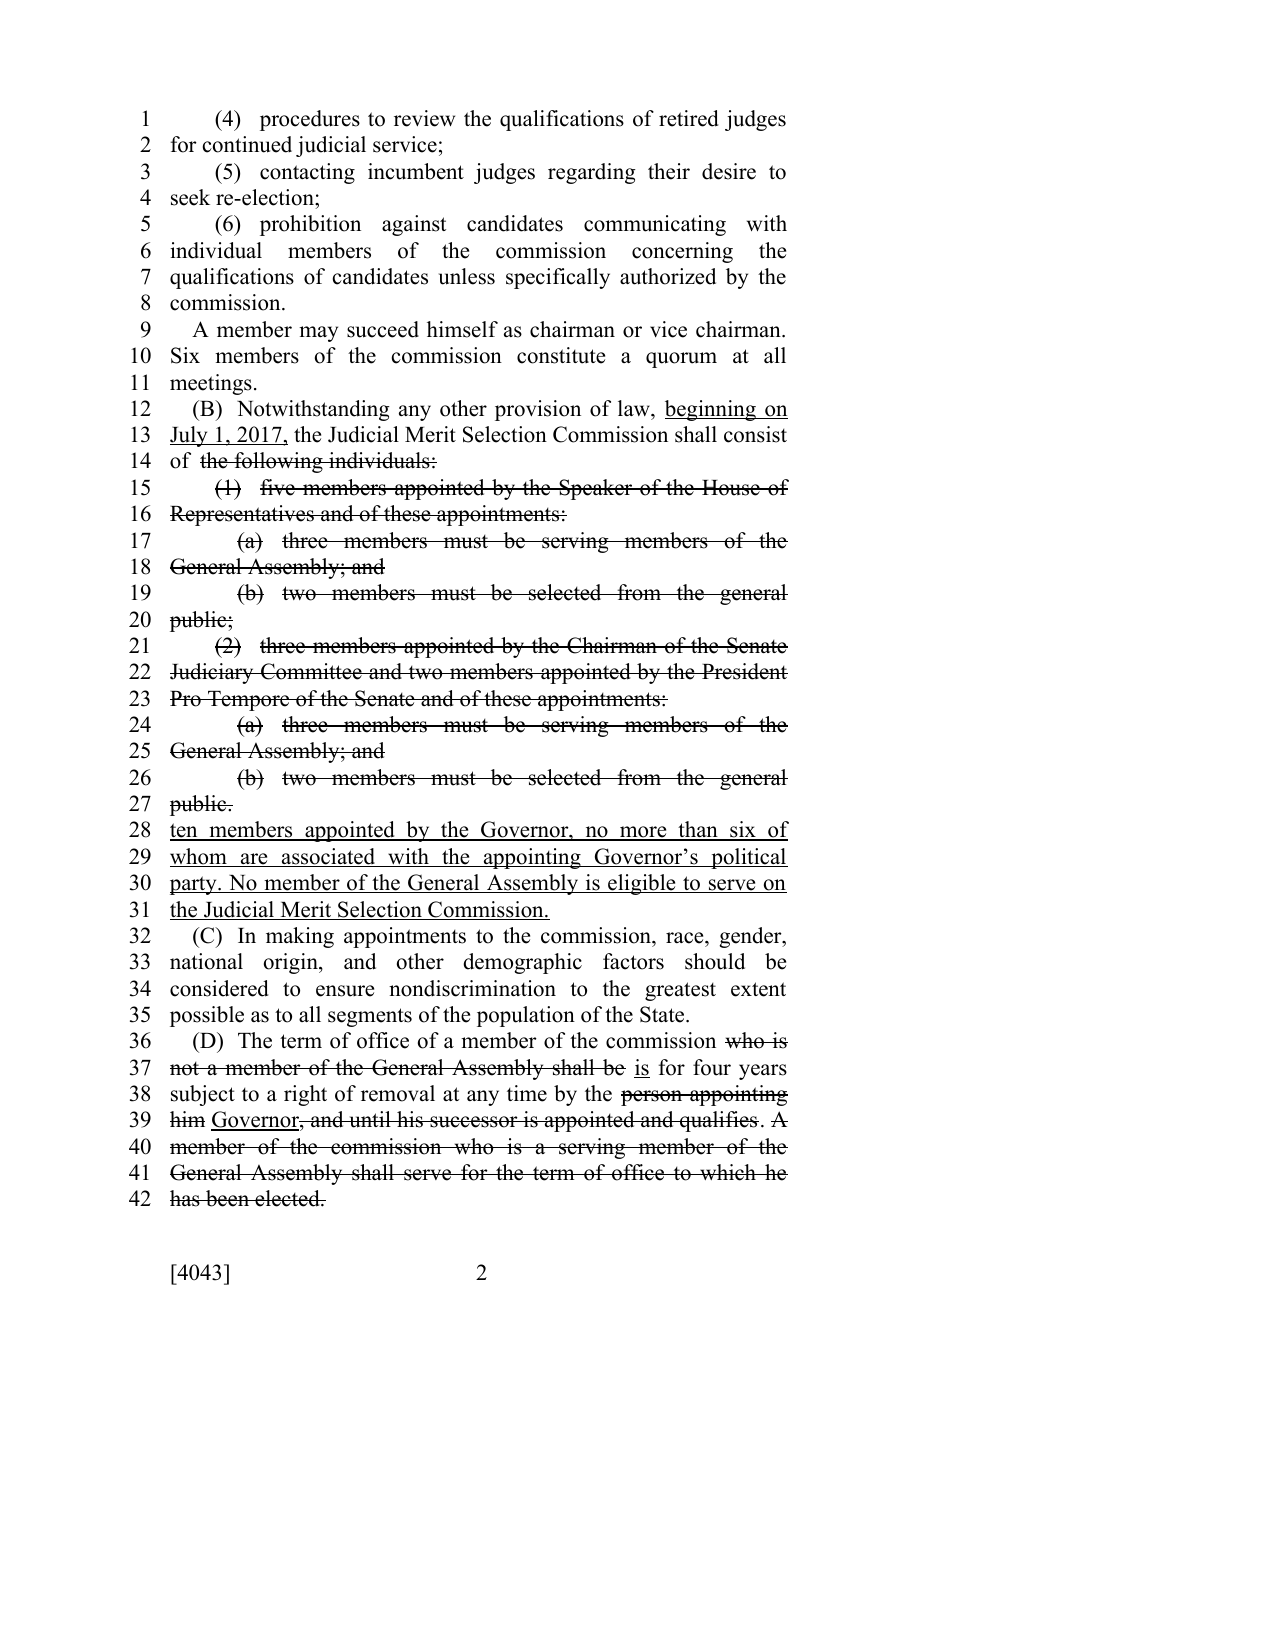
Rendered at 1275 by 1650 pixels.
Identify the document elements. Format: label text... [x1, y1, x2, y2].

text (a) three members must be serving members of the General Assembly; and [169, 527, 787, 579]
text (2) three members appointed by the Chairman of the Senate Judiciary Committee and two members appointed by the President Pro Tempore of the Senate and of these appointments: [169, 674, 787, 711]
text (2) three members appointed by the Chairman of the Senate Judiciary Committee and two members appointed by the President Pro Tempore of the Senate and of these appointments: [169, 632, 787, 673]
text ten members appointed by the Governor, no more than six of whom are associated with the appointing Governor’s political party. No member of the General Assembly is eligible to serve on the Judicial Merit Selection Commission. [169, 840, 787, 866]
text (5) contacting incumbent judges regarding their desire to seek re-election; [169, 158, 787, 210]
text (C) In making appointments to the commission, race, gender, national origin, and other demographic factors should be considered to ensure nondiscrimination to the greatest extent possible as to all segments of the population of the State. [169, 922, 787, 1027]
text (a) three members must be serving members of the General Assembly; and [169, 711, 787, 764]
text ten members appointed by the Governor, no more than six of whom are associated with the appointing Governor’s political party. No member of the General Assembly is eligible to serve on the Judicial Merit Selection Commission. [169, 893, 787, 922]
text (6) prohibition against candidates communicating with individual members of the commission concerning the qualifications of candidates unless specifically authorized by the commission. [169, 210, 787, 316]
text (4) procedures to review the qualifications of retired judges for continued judicial service; [169, 105, 787, 158]
text (D) The term of office of a member of the commission who is not a member of the General Assembly shall be is for four years subject to a right of removal at any time by the person appointing him Governor, and until his successor is appointed and qualifies. A member of the commission who is a serving member of the General Assembly shall serve for the term of office to which he has been elected. [169, 1027, 787, 1147]
text ten members appointed by the Governor, no more than six of whom are associated with the appointing Governor’s political party. No member of the General Assembly is eligible to serve on the Judicial Merit Selection Commission. [169, 817, 787, 839]
text (B) Notwithstanding any other provision of law, beginning on July 1, 2017, the Judicial Merit Selection Commission shall consist of the following individuals: [169, 395, 787, 474]
text ten members appointed by the Governor, no more than six of whom are associated with the appointing Governor’s political party. No member of the General Assembly is eligible to serve on the Judicial Merit Selection Commission. [169, 867, 787, 892]
text (1) five members appointed by the Speaker of the House of Representatives and of these appointments: [169, 474, 787, 527]
text (b) two members must be selected from the general public. [169, 764, 787, 817]
text A member may succeed himself as chairman or vice chairman. Six members of the commission constitute a quorum at all meetings. [169, 316, 787, 395]
text (b) two members must be selected from the general public; [169, 579, 787, 632]
